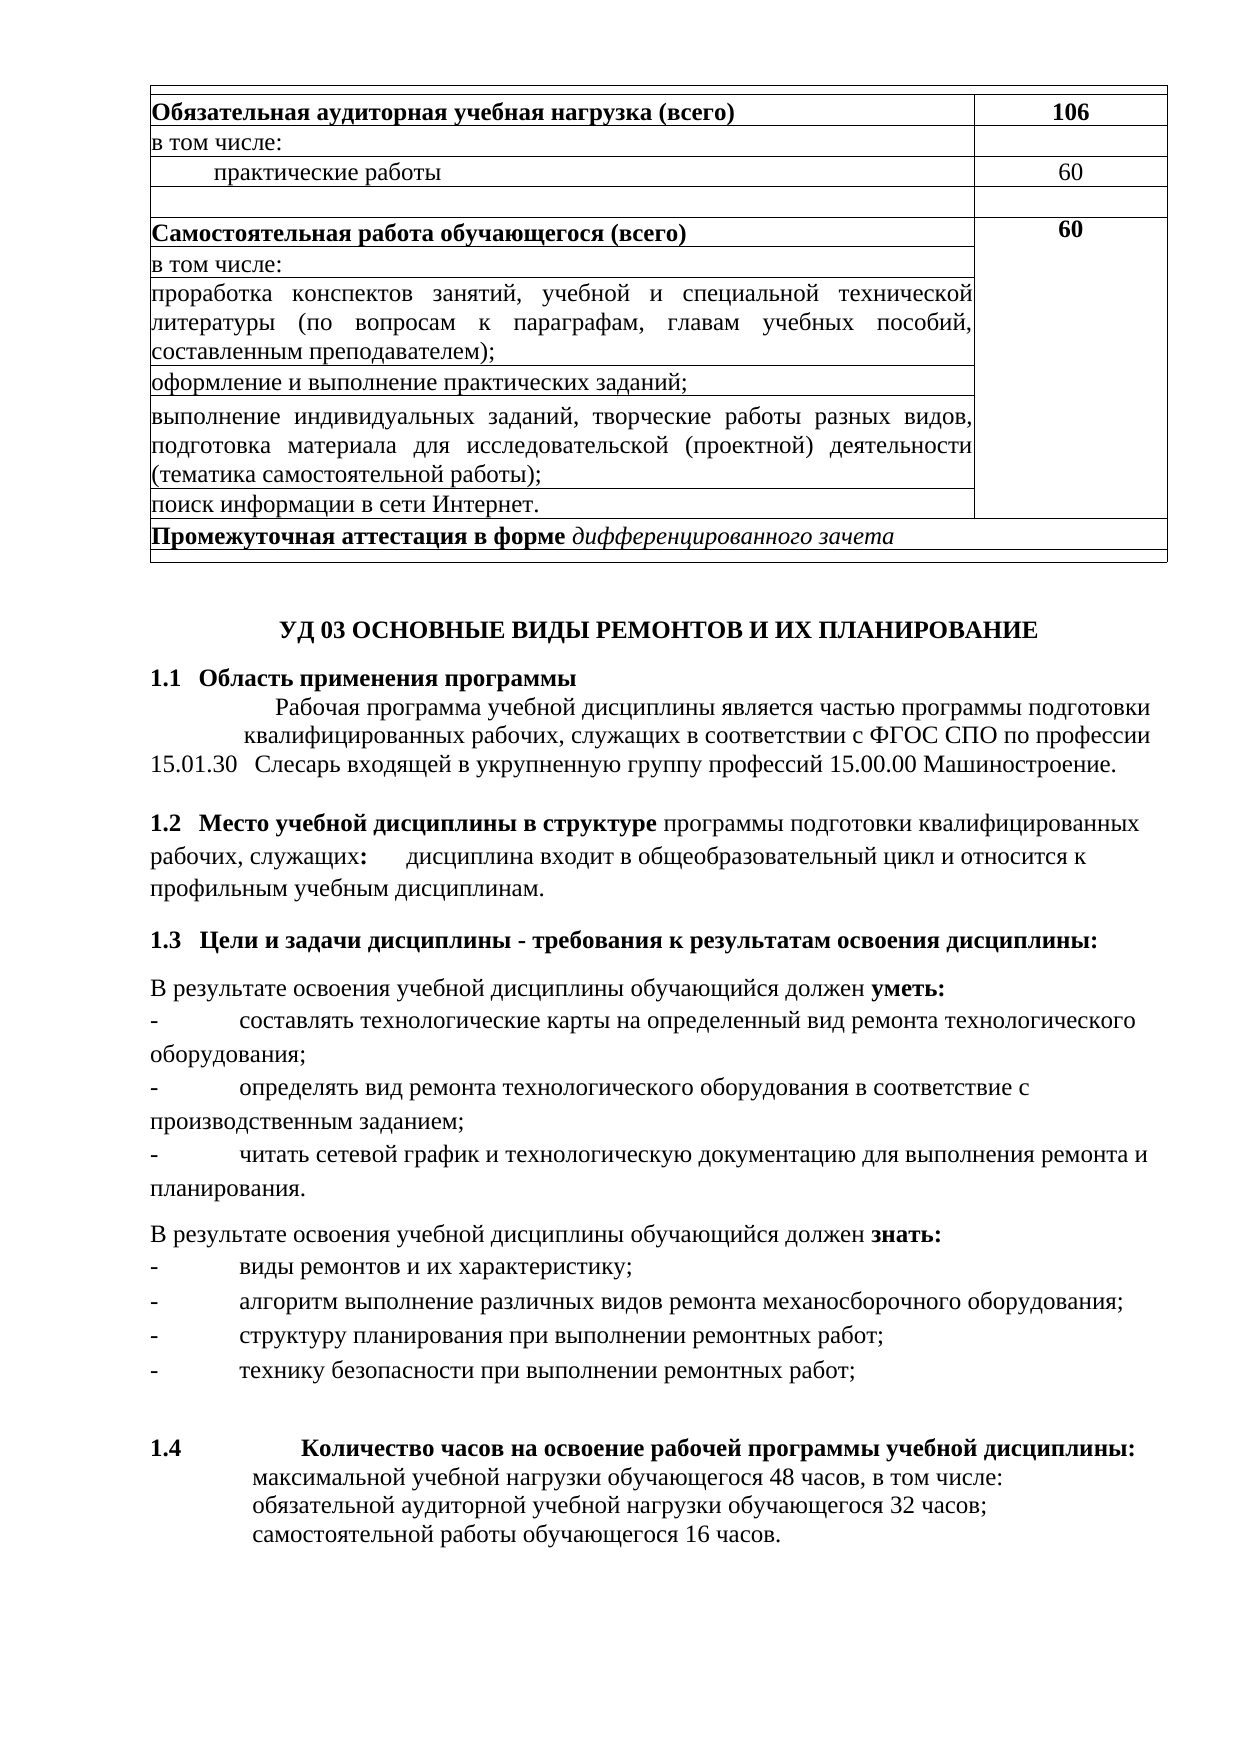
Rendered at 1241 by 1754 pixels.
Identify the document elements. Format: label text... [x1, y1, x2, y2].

text рабочих, служащих: дисциплина входит в общеобразовательный цикл и относится к [150, 838, 1167, 871]
table_cell 60 [975, 218, 1167, 518]
list технику безопасности при выполнении ремонтных работ; [150, 1351, 1167, 1385]
text УД 03 ОСНОВНЫЕ ВИДЫ РЕМОНТОВ И ИХ ПЛАНИРОВАНИЕ [150, 618, 1167, 643]
table_cell в том числе: [151, 247, 974, 277]
table_cell [151, 187, 974, 217]
table_header 106 [975, 95, 1167, 125]
list Область применения программы [150, 663, 1167, 692]
list алгоритм выполнение различных видов ремонта механосборочного оборудования; [150, 1282, 1167, 1316]
table_cell поиск информации в сети Интернет. [151, 489, 974, 518]
list структуру планирования при выполнении ремонтных работ; [150, 1316, 1167, 1351]
list определять вид ремонта технологического оборудования в соответствие с производственным заданием; [150, 1069, 1167, 1136]
table_cell [975, 187, 1167, 217]
list читать сетевой график и технологическую документацию для выполнения ремонта и планирования. [150, 1136, 1167, 1203]
table_cell Промежуточная аттестация в форме дифференцированного зачета [151, 519, 1167, 549]
table_header Обязательная аудиторная учебная нагрузка (всего) [151, 95, 974, 125]
text Рабочая программа учебной дисциплины является частью программы подготовки квалифицированных рабочих, служащих в соответствии с ФГОС СПО по профессии [150, 692, 1151, 749]
list составлять технологические карты на определенный вид ремонта технологического оборудования; [150, 1002, 1167, 1069]
text максимальной учебной нагрузки обучающегося 48 часов, в том числе: обязательной аудиторной учебной нагрузки обучающегося 32 часов; самостоятельной работы обучающегося 16 часов. [252, 1462, 1007, 1548]
table_cell оформление и выполнение практических заданий; [151, 366, 974, 395]
table_cell практические работы [151, 157, 974, 186]
table_cell Самостоятельная работа обучающегося (всего) [151, 218, 974, 246]
table_cell проработка конспектов занятий, учебной и специальной технической литературы (по вопросам к параграфам, главам учебных пособий, составленным преподавателем); [151, 278, 974, 365]
list Цели и задачи дисциплины - требования к результатам освоения дисциплины: [150, 928, 1167, 953]
table_cell 60 [975, 157, 1167, 186]
table_cell в том числе: [151, 126, 974, 156]
text профильным учебным дисциплинам. [150, 871, 1167, 903]
list Количество часов на освоение рабочей программы учебной дисциплины: [150, 1434, 1167, 1462]
list виды ремонтов и их характеристику; [150, 1247, 1167, 1282]
text В результате освоения учебной дисциплины обучающийся должен знать: [150, 1222, 1167, 1247]
list Место учебной дисциплины в структуре программы подготовки квалифицированных [150, 806, 1167, 838]
text В результате освоения учебной дисциплины обучающийся должен уметь: [150, 977, 1167, 1002]
list Слесарь входящей в укрупненную группу профессий 15.00.00 Машиностроение. [150, 749, 1167, 778]
table_cell выполнение индивидуальных заданий, творческие работы разных видов, подготовка материала для исследовательской (проектной) деятельности (тематика самостоятельной работы); [151, 396, 974, 488]
table_cell [975, 126, 1167, 156]
